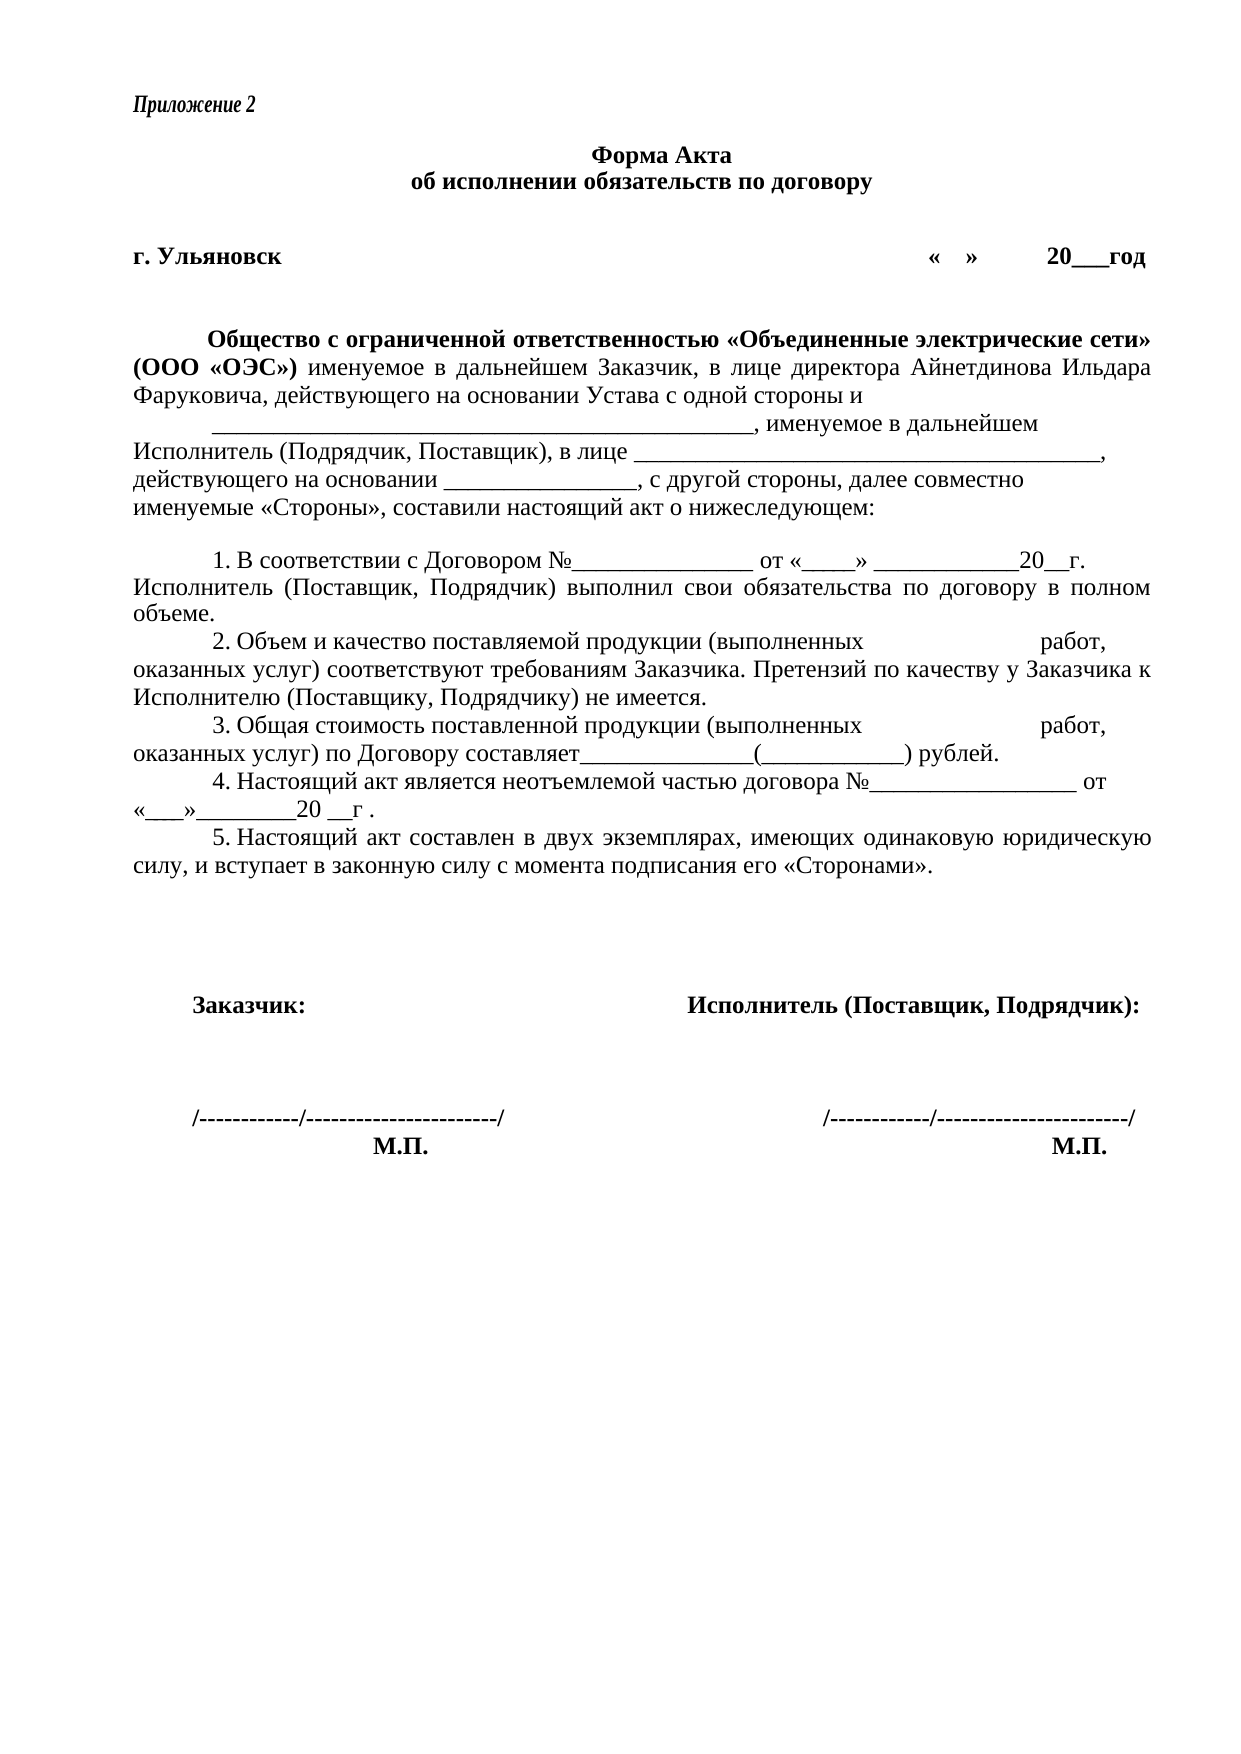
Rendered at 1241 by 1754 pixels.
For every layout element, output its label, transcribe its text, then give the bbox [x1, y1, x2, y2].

text оказанных услуг) по Договору составляет ( ) рублей. [133, 739, 1152, 767]
text Заказчик: Исполнитель (Поставщик, Подрядчик): [133, 991, 1152, 1019]
text Общество с ограниченной ответственностью «Объединенные электрические сети» (ООО «ОЭС») именуемое в дальнейшем Заказчик, в лице директора Айнетдинова Ильдара Фаруковича, действующего на основании Устава с одной стороны и [133, 325, 1152, 409]
text об исполнении обязательств по договору [133, 169, 1150, 194]
text Исполнитель (Подрядчик, Поставщик), в лице , [133, 437, 1152, 465]
list В соответствии с Договором № от « » 20__г. [133, 549, 1152, 574]
text « »________20 __г . [133, 795, 1152, 823]
text /------------/-----------------------/ /------------/-----------------------/ [133, 1104, 1152, 1132]
text именуемые «Стороны», составили настоящий акт о нижеследующем: [133, 493, 1152, 521]
text М.П. М.П. [133, 1132, 1152, 1160]
text Исполнитель (Поставщик, Подрядчик) выполнил свои обязательства по договору в полном объеме. [133, 574, 1152, 627]
list Настоящий акт составлен в двух экземплярах, имеющих одинаковую юридическую силу, и вступает в законную силу с момента подписания его «Сторонами». [133, 823, 1152, 879]
text Приложение 2 [133, 89, 1152, 118]
text г. Ульяновск « » 20___год [133, 244, 1152, 269]
text действующего на основании , с другой стороны, далее совместно [133, 465, 1152, 493]
list Общая стоимость поставленной продукции (выполненных работ, [133, 711, 1152, 739]
list Объем и качество поставляемой продукции (выполненных работ, [133, 627, 1152, 655]
text оказанных услуг) соответствуют требованиям Заказчика. Претензий по качеству у Заказчика к Исполнителю (Поставщику, Подрядчику) не имеется. [133, 655, 1152, 711]
text , именуемое в дальнейшем [133, 409, 1152, 437]
list Настоящий акт является неотъемлемой частью договора № от [133, 767, 1152, 795]
text Форма Акта [591, 143, 1152, 168]
